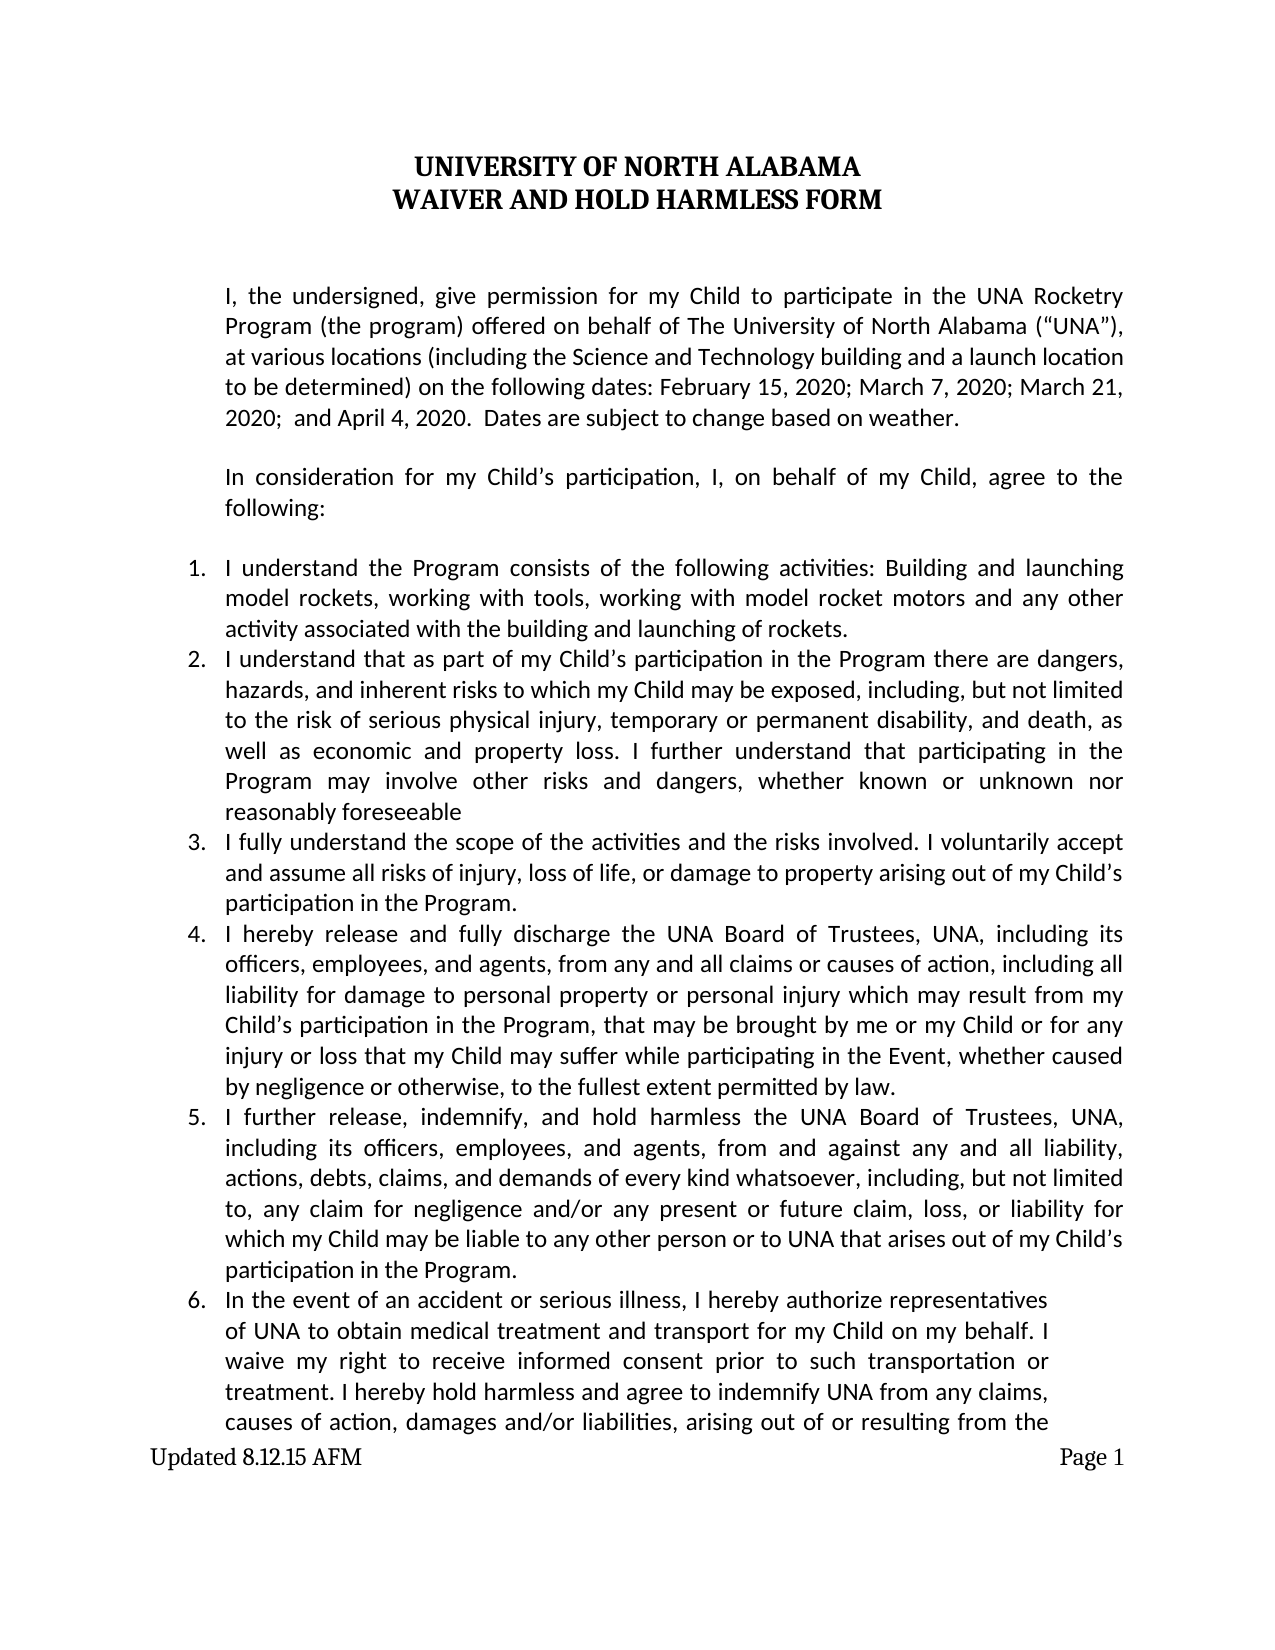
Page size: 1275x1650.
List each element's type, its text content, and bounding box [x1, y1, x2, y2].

text I, the undersigned, give permission for my Child to participate in the UNA Rocketry Program (the program) offered on behalf of The University of North Alabama (“UNA”), at various locations (including the Science and Technology building and a launch location to be determined) on the following dates: February 15, 2020; March 7, 2020; March 21, 2020; and April 4, 2020. Dates are subject to change based on weather. [225, 280, 1125, 432]
list I hereby release and fully discharge the UNA Board of Trustees, UNA, including its officers, employees, and agents, from any and all claims or causes of action, including all liability for damage to personal property or personal injury which may result from my Child’s participation in the Program, that may be brought by me or my Child or for any injury or loss that my Child may suffer while participating in the Event, whether caused by negligence or otherwise, to the fullest extent permitted by law. [187, 918, 1125, 1101]
list I fully understand the scope of the activities and the risks involved. I voluntarily accept and assume all risks of injury, loss of life, or damage to property arising out of my Child’s participation in the Program. [187, 826, 1125, 918]
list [187, 1284, 1050, 1437]
list I understand that as part of my Child’s participation in the Program there are dangers, hazards, and inherent risks to which my Child may be exposed, including, but not limited to the risk of serious physical injury, temporary or permanent disability, and death, as well as economic and property loss. I further understand that participating in the Program may involve other risks and dangers, whether known or unknown nor reasonably foreseeable [187, 643, 1125, 826]
title UNIVERSITY OF NORTH ALABAMA [150, 150, 1125, 183]
list I understand the Program consists of the following activities: Building and launching model rockets, working with tools, working with model rocket motors and any other activity associated with the building and launching of rockets. [187, 552, 1125, 643]
text In consideration for my Child’s participation, I, on behalf of my Child, agree to the following: [225, 462, 1125, 523]
title WAIVER AND HOLD HARMLESS FORM [150, 183, 1125, 217]
list I further release, indemnify, and hold harmless the UNA Board of Trustees, UNA, including its officers, employees, and agents, from and against any and all liability, actions, debts, claims, and demands of every kind whatsoever, including, but not limited to, any claim for negligence and/or any present or future claim, loss, or liability for which my Child may be liable to any other person or to UNA that arises out of my Child’s participation in the Program. [187, 1101, 1125, 1284]
